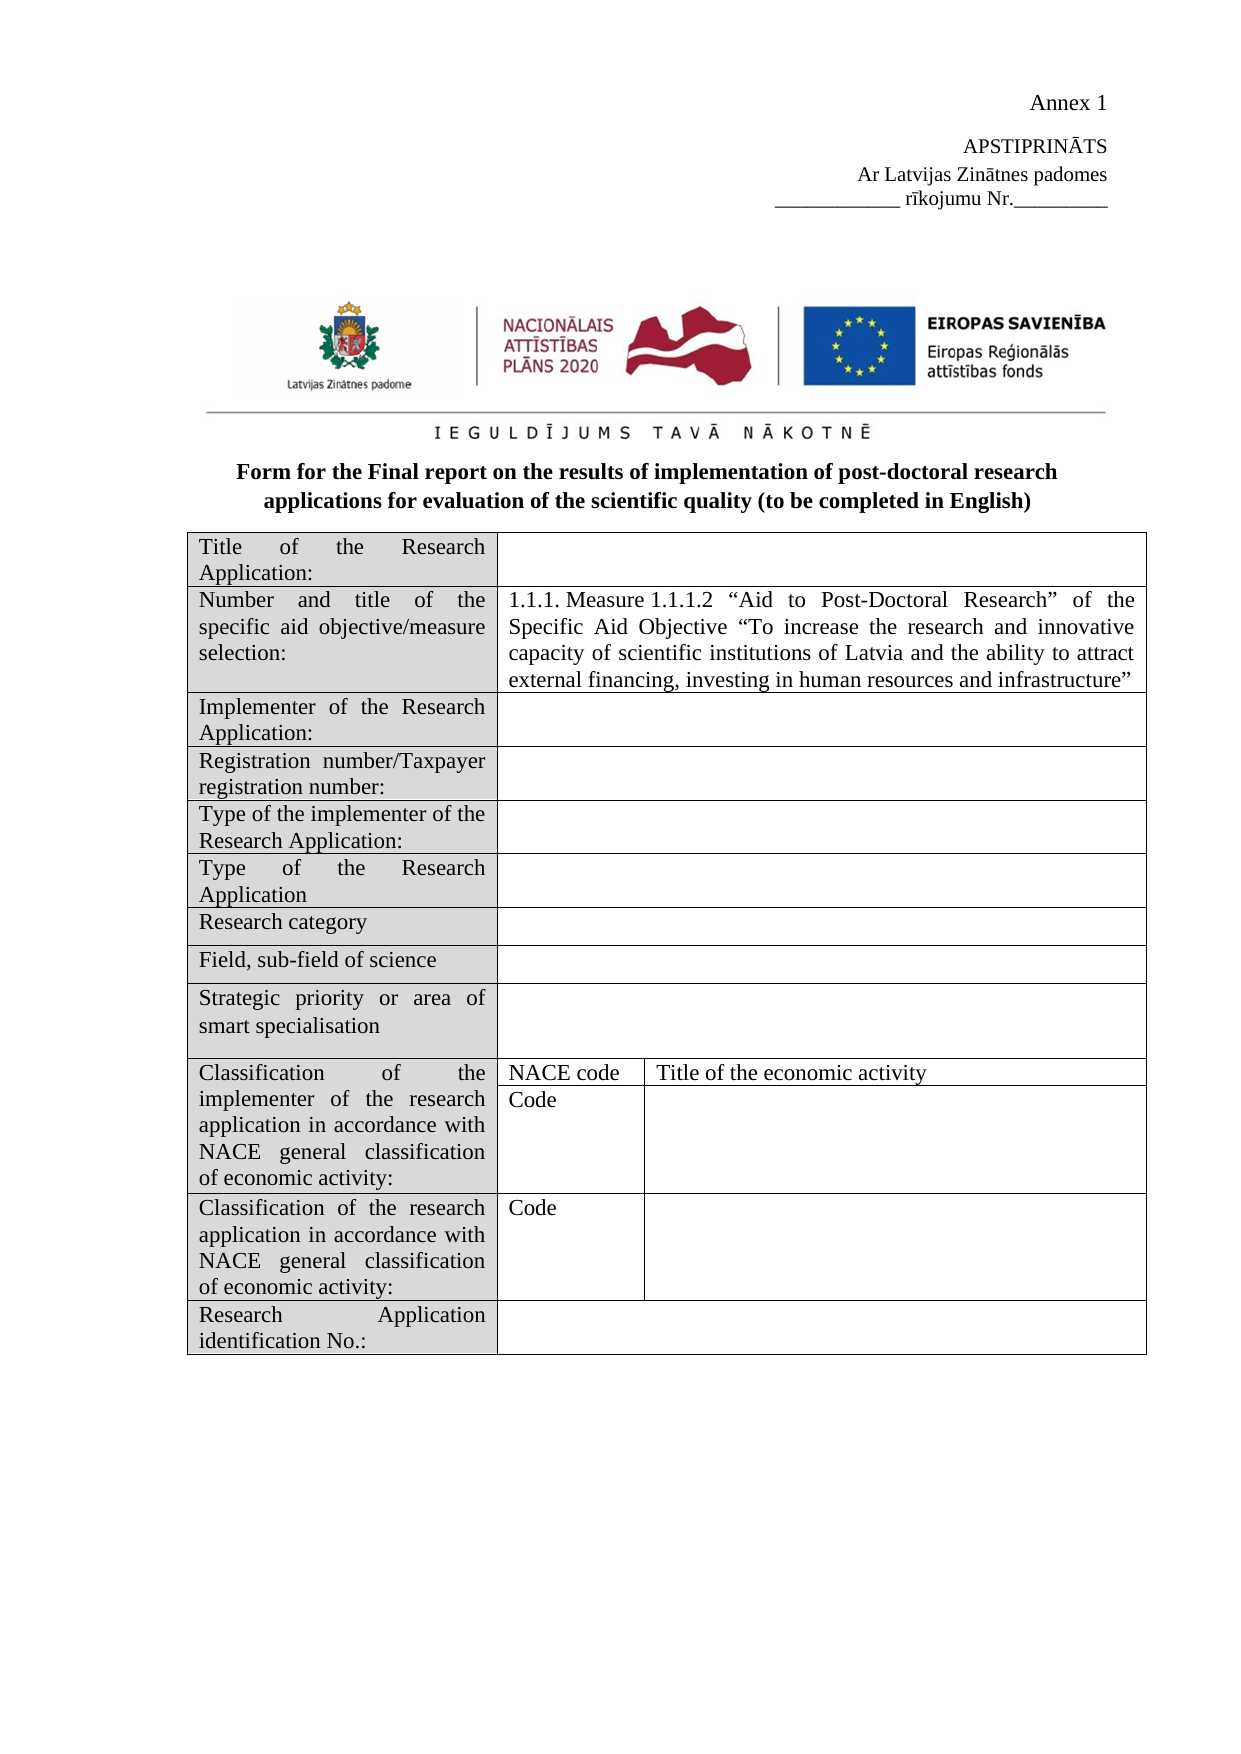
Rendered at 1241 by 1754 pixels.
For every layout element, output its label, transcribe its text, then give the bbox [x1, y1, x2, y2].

table_cell Title of the economic activity [645, 1059, 1146, 1085]
table_cell Classification of the implementer of the research application in accordance with NACE general classification of economic activity: [188, 1059, 497, 1193]
table_cell [498, 1301, 1146, 1353]
table_cell Research category [188, 908, 497, 945]
text Annex 1 [187, 89, 1107, 115]
table_cell [498, 854, 1146, 907]
table_header Title of the Research Application: [188, 533, 497, 586]
table_cell [498, 946, 1146, 983]
text APSTIPRINĀTS [187, 134, 1107, 158]
table_cell [498, 801, 1146, 853]
table_cell Code [498, 1194, 644, 1300]
table_cell Field, sub-field of science [188, 946, 497, 983]
table_cell Registration number/Taxpayer registration number: [188, 747, 497, 799]
text ____________ rīkojumu Nr._________ [187, 186, 1107, 210]
table_cell [498, 693, 1146, 746]
text Form for the Final report on the results of implementation of post-doctoral research applications for evaluation of the scientific quality (to be completed in English) [187, 458, 1107, 513]
table_cell [498, 984, 1146, 1058]
table_cell 1.1.1. Measure 1.1.1.2 “Aid to Post-Doctoral Research” of the Specific Aid Objective “To increase the research and innovative capacity of scientific institutions of Latvia and the ability to attract external financing, investing in human resources and infrastructure” [498, 587, 1146, 692]
table_cell NACE code [498, 1059, 644, 1085]
table_cell [498, 908, 1146, 945]
text Ar Latvijas Zinātnes padomes [187, 162, 1107, 186]
table_header [498, 533, 1146, 586]
table_cell Research Application identification No.: [188, 1301, 497, 1353]
table_cell [645, 1086, 1146, 1193]
table_cell Number and title of the specific aid objective/measure selection: [188, 587, 497, 692]
table_cell Strategic priority or area of smart specialisation [188, 984, 497, 1058]
table_cell Type of the implementer of the Research Application: [188, 801, 497, 853]
table_cell [498, 747, 1146, 799]
table_cell Classification of the research application in accordance with NACE general classification of economic activity: [188, 1194, 497, 1300]
picture [187, 255, 1108, 440]
table_cell Type of the Research Application [188, 854, 497, 907]
table_cell [645, 1194, 1146, 1300]
table_cell Code [498, 1086, 644, 1193]
table_cell Implementer of the Research Application: [188, 693, 497, 746]
